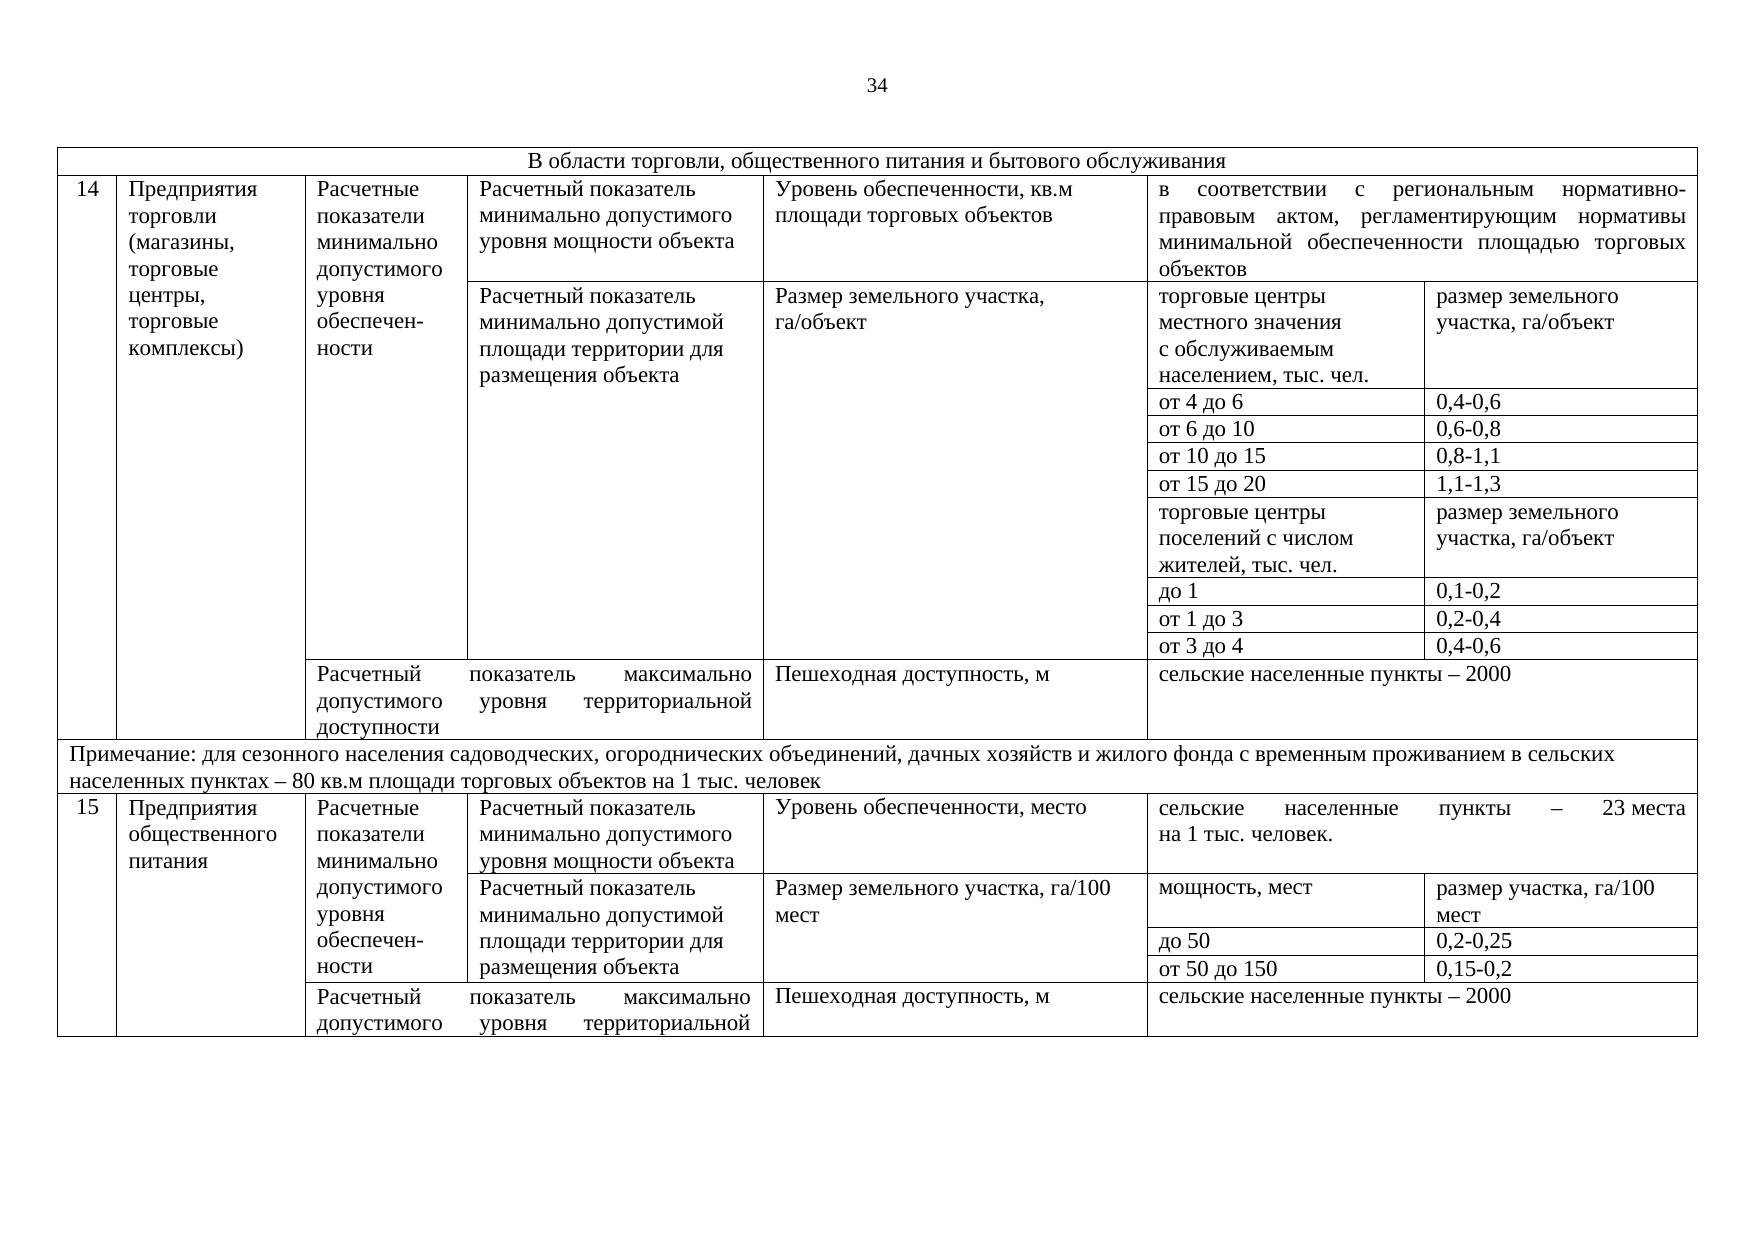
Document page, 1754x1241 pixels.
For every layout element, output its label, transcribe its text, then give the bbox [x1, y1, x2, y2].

table_cell торговые центры местного значения с обслуживаемым населением, тыс. чел. [1148, 282, 1424, 387]
table_cell от 6 до 10 [1148, 416, 1424, 442]
table_cell в соответствии с региональным нормативно- правовым актом, регламентирующим нормативы минимальной обеспеченности площадью торговых объектов [1148, 176, 1697, 281]
table_cell Уровень обеспеченности, кв.м площади торговых объектов [764, 176, 1147, 281]
table_cell 0,15-0,2 [1425, 956, 1697, 982]
table_cell сельские населенные пункты – 23 места на 1 тыс. человек. [1148, 794, 1697, 873]
table_cell размер участка, га/100 мест [1425, 874, 1697, 927]
table_cell 0,2-0,4 [1425, 606, 1697, 632]
table_cell Уровень обеспеченности, место [764, 794, 1147, 873]
table_cell до 50 [1148, 928, 1424, 954]
table_cell 0,4-0,6 [1425, 389, 1697, 415]
table_cell от 50 до 150 [1148, 956, 1424, 982]
table_cell размер земельного участка, га/объект [1425, 498, 1697, 577]
table_cell мощность, мест [1148, 874, 1424, 927]
table_cell сельские населенные пункты – 2000 [1148, 983, 1697, 1036]
table_cell от 10 до 15 [1148, 443, 1424, 470]
table_header В области торговли, общественного питания и бытового обслуживания [58, 148, 1697, 174]
table_cell Расчетный показатель максимально допустимого уровня территориальной [306, 983, 763, 1036]
table_cell Пешеходная доступность, м [764, 983, 1147, 1036]
table_cell Примечание: для сезонного населения садоводческих, огороднических объединений, дачных хозяйств и жилого фонда с временным проживанием в сельских населенных пунктах – 80 кв.м площади торговых объектов на 1 тыс. человек [58, 740, 1697, 793]
table_cell Расчетный показатель минимально допустимого уровня мощности объекта [468, 794, 763, 873]
table_cell Расчетный показатель максимально допустимого уровня территориальной доступности [306, 660, 763, 739]
table_cell 15 [58, 794, 116, 1036]
table_cell 0,1-0,2 [1425, 578, 1697, 604]
table_cell Расчетные показатели минимально допустимого уровня обеспечен- ности [306, 176, 467, 659]
table_cell Предприятия торговли (магазины, торговые центры, торговые комплексы) [117, 176, 305, 739]
table_cell 0,8-1,1 [1425, 443, 1697, 470]
table_cell от 15 до 20 [1148, 471, 1424, 497]
table_cell 0,6-0,8 [1425, 416, 1697, 442]
table_cell 1,1-1,3 [1425, 471, 1697, 497]
table_cell Расчетный показатель минимально допустимого уровня мощности объекта [468, 176, 763, 281]
table_cell 0,2-0,25 [1425, 928, 1697, 954]
table_cell Размер земельного участка, га/объект [764, 282, 1147, 659]
table_cell размер земельного участка, га/объект [1425, 282, 1697, 387]
table_cell Предприятия общественного питания [117, 794, 305, 1036]
table_cell сельские населенные пункты – 2000 [1148, 660, 1697, 739]
table_cell Расчетный показатель минимально допустимой площади территории для размещения объекта [468, 282, 763, 659]
table_cell от 4 до 6 [1148, 389, 1424, 415]
table_cell 0,4-0,6 [1425, 633, 1697, 659]
table_cell Расчетный показатель минимально допустимой площади территории для размещения объекта [468, 874, 763, 982]
table_cell Размер земельного участка, га/100 мест [764, 874, 1147, 982]
table_cell Пешеходная доступность, м [764, 660, 1147, 739]
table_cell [306, 794, 467, 982]
table_cell от 1 до 3 [1148, 606, 1424, 632]
table_cell от 3 до 4 [1148, 633, 1424, 659]
table_cell до 1 [1148, 578, 1424, 604]
table_cell 14 [58, 176, 116, 739]
table_cell торговые центры поселений с числом жителей, тыс. чел. [1148, 498, 1424, 577]
